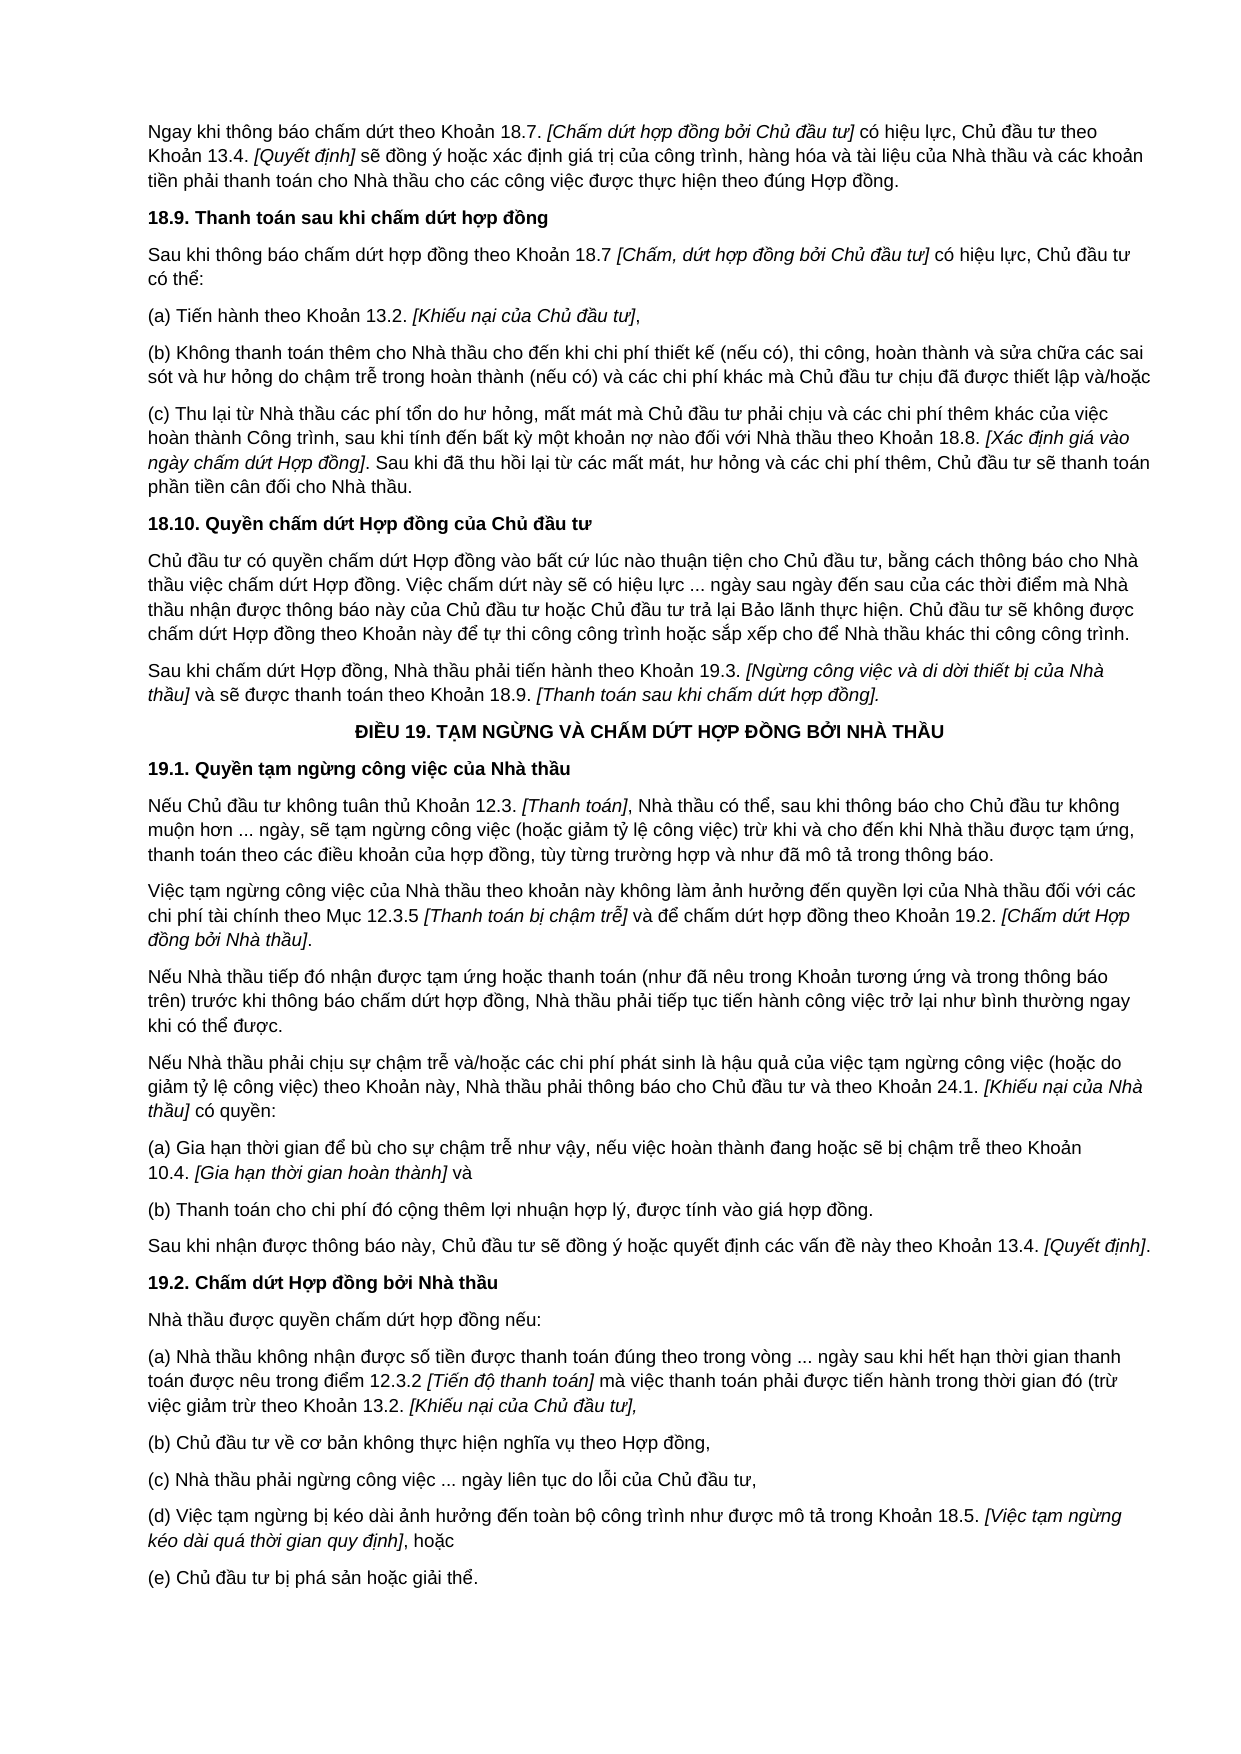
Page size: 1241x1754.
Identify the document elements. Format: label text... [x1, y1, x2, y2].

text Ngay khi thông báo chấm dứt theo Khoản 18.7. [Chấm dứt hợp đồng bởi Chủ đầu tư] có hiệu lực, Chủ đầu tư theo Khoản 13.4. [Quyết định] sẽ đồng ý hoặc xác định giá trị của công trình, hàng hóa và tài liệu của Nhà thầu và các khoản tiền phải thanh toán cho Nhà thầu cho các công việc được thực hiện theo đúng Hợp đồng. [148, 118, 1152, 191]
text 18.10. Quyền chấm dứt Hợp đồng của Chủ đầu tư [148, 510, 1152, 534]
text Nếu Nhà thầu phải chịu sự chậm trễ và/hoặc các chi phí phát sinh là hậu quả của việc tạm ngừng công việc (hoặc do giảm tỷ lệ công việc) theo Khoản này, Nhà thầu phải thông báo cho Chủ đầu tư và theo Khoản 24.1. [Khiếu nại của Nhà thầu] có quyền: [148, 1049, 1152, 1122]
text (a) Gia hạn thời gian để bù cho sự chậm trễ như vậy, nếu việc hoàn thành đang hoặc sẽ bị chậm trễ theo Khoản 10.4. [Gia hạn thời gian hoàn thành] và [148, 1134, 1152, 1183]
text (c) Nhà thầu phải ngừng công việc ... ngày liên tục do lỗi của Chủ đầu tư, [148, 1466, 1152, 1490]
text 19.2. Chấm dứt Hợp đồng bởi Nhà thầu [148, 1269, 1152, 1294]
text Việc tạm ngừng công việc của Nhà thầu theo khoản này không làm ảnh hưởng đến quyền lợi của Nhà thầu đối với các chi phí tài chính theo Mục 12.3.5 [Thanh toán bị chậm trễ] và để chấm dứt hợp đồng theo Khoản 19.2. [Chấm dứt Hợp đồng bởi Nhà thầu]. [148, 877, 1152, 951]
text Chủ đầu tư có quyền chấm dứt Hợp đồng vào bất cứ lúc nào thuận tiện cho Chủ đầu tư, bằng cách thông báo cho Nhà thầu việc chấm dứt Hợp đồng. Việc chấm dứt này sẽ có hiệu lực ... ngày sau ngày đến sau của các thời điểm mà Nhà thầu nhận được thông báo này của Chủ đầu tư hoặc Chủ đầu tư trả lại Bảo lãnh thực hiện. Chủ đầu tư sẽ không được chấm dứt Hợp đồng theo Khoản này để tự thi công công trình hoặc sắp xếp cho để Nhà thầu khác thi công công trình. [148, 547, 1152, 644]
text ĐIỀU 19. TẠM NGỪNG VÀ CHẤM DỨT HỢP ĐỒNG BỞI NHÀ THẦU [148, 718, 1152, 742]
text (b) Không thanh toán thêm cho Nhà thầu cho đến khi chi phí thiết kế (nếu có), thi công, hoàn thành và sửa chữa các sai sót và hư hỏng do chậm trễ trong hoàn thành (nếu có) và các chi phí khác mà Chủ đầu tư chịu đã được thiết lập và/hoặc [148, 339, 1152, 387]
text (d) Việc tạm ngừng bị kéo dài ảnh hưởng đến toàn bộ công trình như được mô tả trong Khoản 18.5. [Việc tạm ngừng kéo dài quá thời gian quy định], hoặc [148, 1502, 1152, 1551]
text (b) Chủ đầu tư về cơ bản không thực hiện nghĩa vụ theo Hợp đồng, [148, 1429, 1152, 1453]
text Nhà thầu được quyền chấm dứt hợp đồng nếu: [148, 1306, 1152, 1331]
text Sau khi chấm dứt Hợp đồng, Nhà thầu phải tiến hành theo Khoản 19.3. [Ngừng công việc và di dời thiết bị của Nhà thầu] và sẽ được thanh toán theo Khoản 18.9. [Thanh toán sau khi chấm dứt hợp đồng]. [148, 657, 1152, 706]
text Nếu Chủ đầu tư không tuân thủ Khoản 12.3. [Thanh toán], Nhà thầu có thể, sau khi thông báo cho Chủ đầu tư không muộn hơn ... ngày, sẽ tạm ngừng công việc (hoặc giảm tỷ lệ công việc) trừ khi và cho đến khi Nhà thầu được tạm ứng, thanh toán theo các điều khoản của hợp đồng, tùy từng trường hợp và như đã mô tả trong thông báo. [148, 792, 1152, 865]
text 19.1. Quyền tạm ngừng công việc của Nhà thầu [148, 755, 1152, 779]
text (a) Nhà thầu không nhận được số tiền được thanh toán đúng theo trong vòng ... ngày sau khi hết hạn thời gian thanh toán được nêu trong điểm 12.3.2 [Tiến độ thanh toán] mà việc thanh toán phải được tiến hành trong thời gian đó (trừ việc giảm trừ theo Khoản 13.2. [Khiếu nại của Chủ đầu tư], [148, 1343, 1152, 1416]
text (e) Chủ đầu tư bị phá sản hoặc giải thể. [148, 1564, 1152, 1588]
text Nếu Nhà thầu tiếp đó nhận được tạm ứng hoặc thanh toán (như đã nêu trong Khoản tương ứng và trong thông báo trên) trước khi thông báo chấm dứt hợp đồng, Nhà thầu phải tiếp tục tiến hành công việc trở lại như bình thường ngay khi có thể được. [148, 963, 1152, 1036]
text Sau khi nhận được thông báo này, Chủ đầu tư sẽ đồng ý hoặc quyết định các vấn đề này theo Khoản 13.4. [Quyết định]. [148, 1232, 1152, 1257]
text (a) Tiến hành theo Khoản 13.2. [Khiếu nại của Chủ đầu tư], [148, 302, 1152, 326]
text (b) Thanh toán cho chi phí đó cộng thêm lợi nhuận hợp lý, được tính vào giá hợp đồng. [148, 1196, 1152, 1220]
text 18.9. Thanh toán sau khi chấm dứt hợp đồng [148, 204, 1152, 228]
text (c) Thu lại từ Nhà thầu các phí tổn do hư hỏng, mất mát mà Chủ đầu tư phải chịu và các chi phí thêm khác của việc hoàn thành Công trình, sau khi tính đến bất kỳ một khoản nợ nào đối với Nhà thầu theo Khoản 18.8. [Xác định giá vào ngày chấm dứt Hợp đồng]. Sau khi đã thu hồi lại từ các mất mát, hư hỏng và các chi phí thêm, Chủ đầu tư sẽ thanh toán phần tiền cân đối cho Nhà thầu. [148, 400, 1152, 497]
text Sau khi thông báo chấm dứt hợp đồng theo Khoản 18.7 [Chấm, dứt hợp đồng bởi Chủ đầu tư] có hiệu lực, Chủ đầu tư có thể: [148, 241, 1152, 289]
